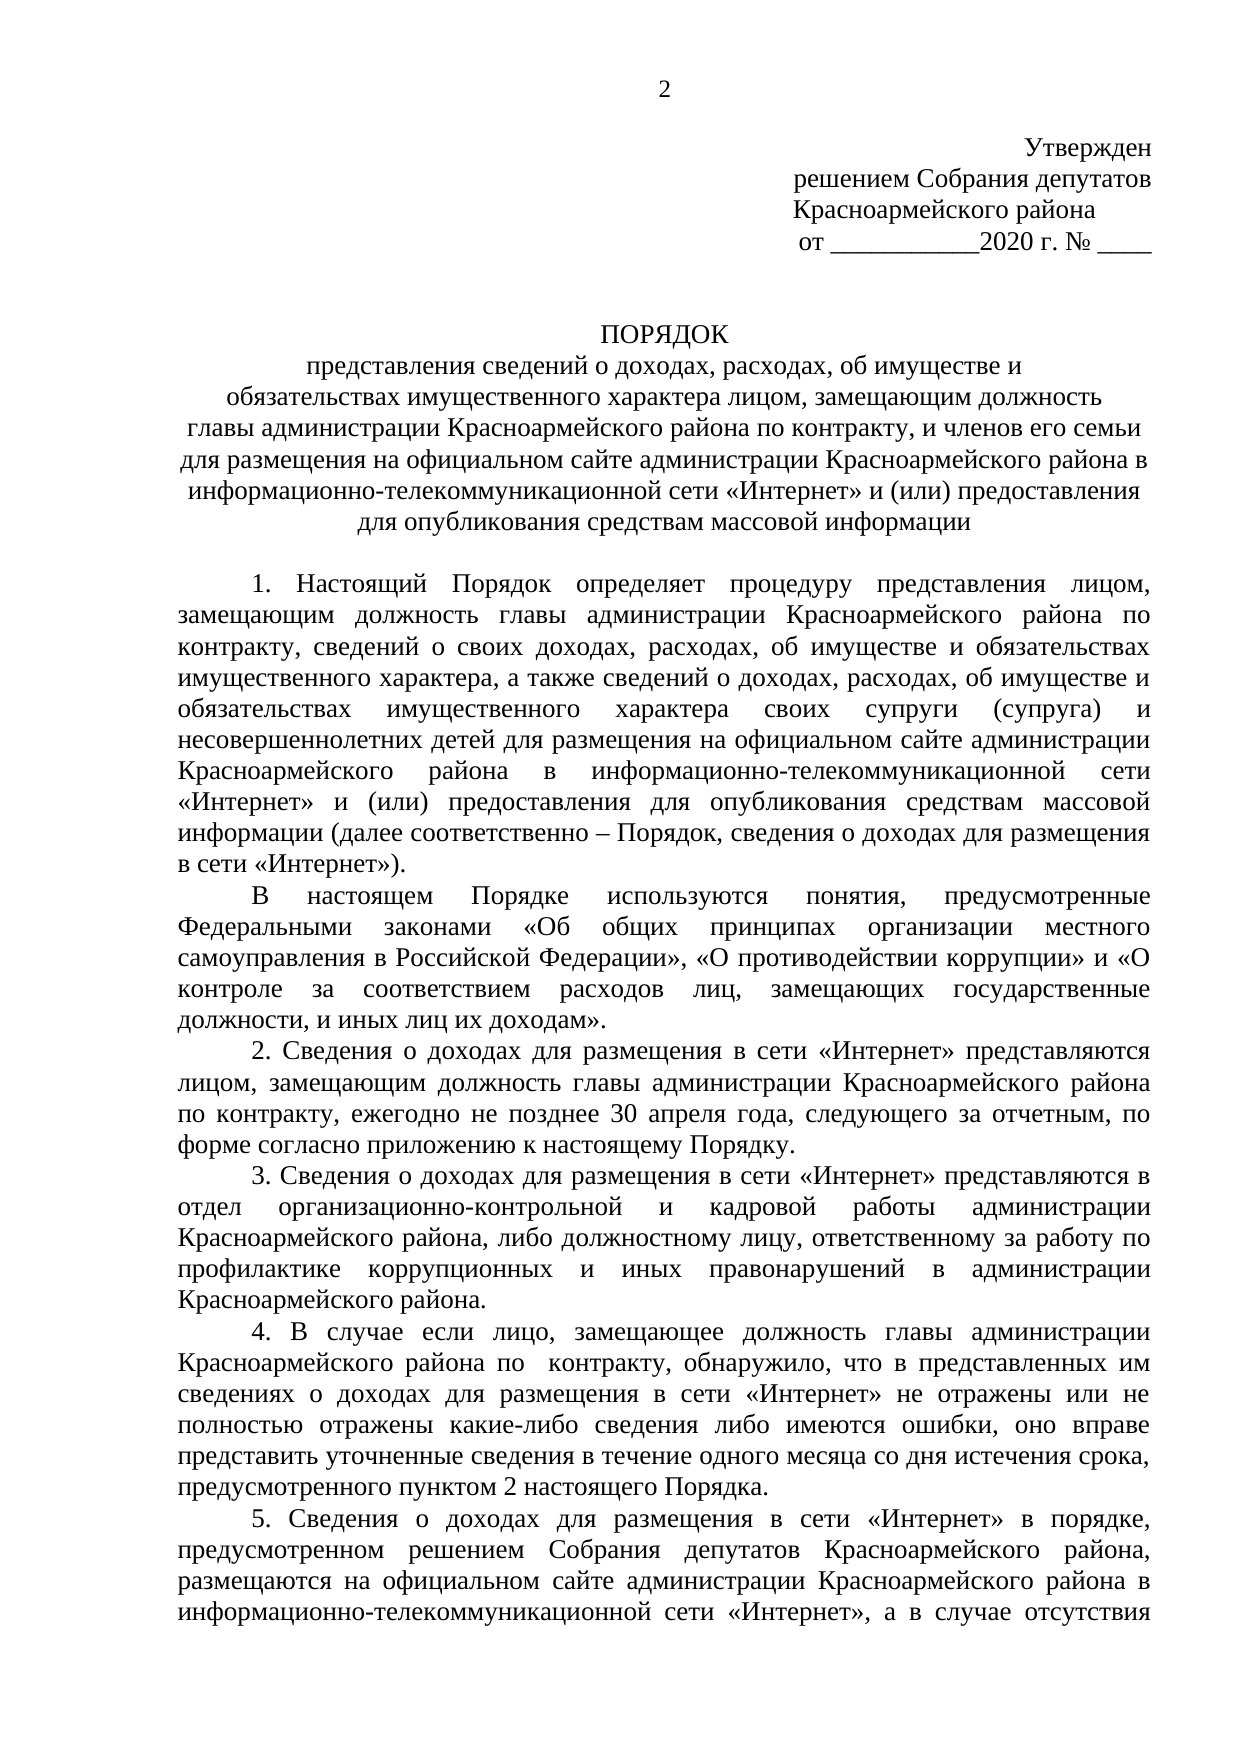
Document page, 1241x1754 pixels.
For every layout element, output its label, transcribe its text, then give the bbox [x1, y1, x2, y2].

text 1. Настоящий Порядок определяет процедуру представления лицом, замещающим должность главы администрации Красноармейского района по контракту, сведений о своих доходах, расходах, об имуществе и обязательствах имущественного характера, а также сведений о доходах, расходах, об имуществе и обязательствах имущественного характера своих супруги (супруга) и несовершеннолетних детей для размещения на официальном сайте администрации Красноармейского района в информационно-телекоммуникационной сети «Интернет» и (или) предоставления для опубликования средствам массовой информации (далее соответственно – Порядок, сведения о доходах для размещения в сети «Интернет»). [177, 567, 1152, 879]
text от ___________2020 г. № ____ [177, 225, 1152, 256]
text В настоящем Порядке используются понятия, предусмотренные Федеральными законами «Об общих принципах организации местного самоуправления в Российской Федерации», «О противодействии коррупции» и «О контроле за соответствием расходов лиц, замещающих государственные должности, и иных лиц их доходам». [177, 879, 1152, 1034]
text решением Собрания депутатов [177, 162, 1152, 193]
text Утвержден [177, 131, 1152, 162]
text представления сведений о доходах, расходах, об имуществе и [177, 349, 1152, 380]
text 4. В случае если лицо, замещающее должность главы администрации Красноармейского района по контракту, обнаружило, что в представленных им сведениях о доходах для размещения в сети «Интернет» не отражены или не полностью отражены какие-либо сведения либо имеются ошибки, оно вправе представить уточненные сведения в течение одного месяца со дня истечения срока, предусмотренного пунктом 2 настоящего Порядка. [177, 1315, 1152, 1502]
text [177, 1502, 1152, 1626]
text ПОРЯДОК [177, 318, 1152, 349]
text для размещения на официальном сайте администрации Красноармейского района в информационно-телекоммуникационной сети «Интернет» и (или) предоставления для опубликования средствам массовой информации [177, 443, 1152, 536]
text обязательствах имущественного характера лицом, замещающим должность [177, 380, 1152, 412]
text Красноармейского района [177, 193, 1152, 225]
text 3. Сведения о доходах для размещения в сети «Интернет» представляются в отдел организационно-контрольной и кадровой работы администрации Красноармейского района, либо должностному лицу, ответственному за работу по профилактике коррупционных и иных правонарушений в администрации Красноармейского района. [177, 1159, 1152, 1315]
text главы администрации Красноармейского района по контракту, и членов его семьи [177, 412, 1152, 443]
text 2. Сведения о доходах для размещения в сети «Интернет» представляются лицом, замещающим должность главы администрации Красноармейского района по контракту, ежегодно не позднее 30 апреля года, следующего за отчетным, по форме согласно приложению к настоящему Порядку. [177, 1034, 1152, 1159]
